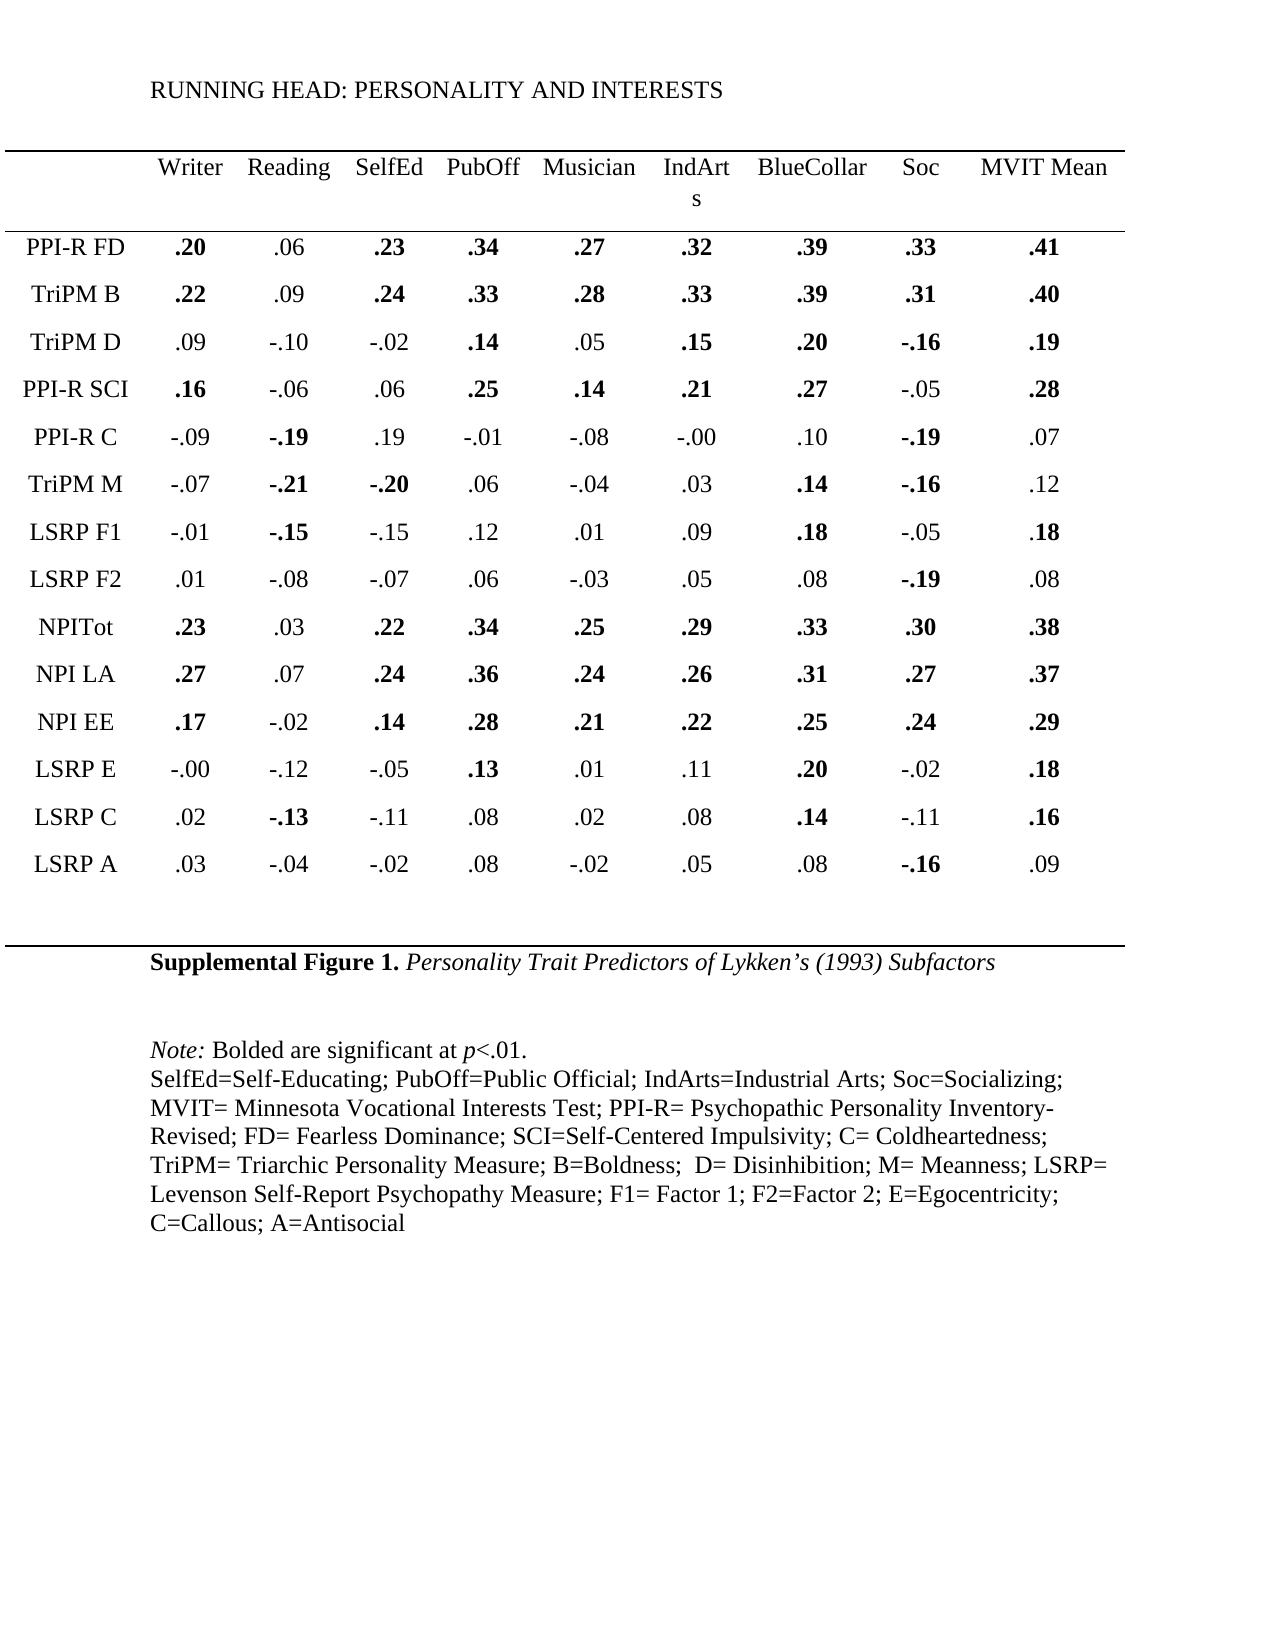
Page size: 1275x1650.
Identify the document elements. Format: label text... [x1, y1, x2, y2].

table_header PubOff [435, 152, 531, 231]
table_cell .39 [746, 232, 878, 279]
table_cell TriPM B [5, 279, 146, 327]
table_cell .03 [234, 612, 343, 659]
table_cell .14 [435, 327, 531, 374]
table_cell LSRP F2 [5, 564, 146, 612]
table_cell .22 [343, 612, 435, 659]
table_cell .02 [146, 802, 234, 849]
table_cell -.08 [234, 564, 343, 612]
table_cell .29 [963, 707, 1125, 754]
table_cell .24 [878, 707, 963, 754]
table_header Reading [234, 152, 343, 231]
table_cell PPI-R SCI [5, 374, 146, 422]
table_cell .28 [531, 279, 647, 327]
table_cell .09 [647, 517, 746, 564]
table_cell -.00 [647, 422, 746, 469]
table_cell -.16 [878, 469, 963, 517]
table_cell .19 [963, 327, 1125, 374]
text Supplemental Figure 1. Personality Trait Predictors of Lykken’s (1993) Subfactors [150, 947, 1125, 975]
table_cell -.04 [531, 469, 647, 517]
table_header IndArts [647, 152, 746, 231]
table_cell .21 [647, 374, 746, 422]
table_cell -.15 [234, 517, 343, 564]
table_cell .08 [746, 564, 878, 612]
table_cell .08 [963, 564, 1125, 612]
table_cell .06 [343, 374, 435, 422]
table_cell .32 [647, 232, 746, 279]
table_cell LSRP E [5, 754, 146, 802]
table_cell .22 [647, 707, 746, 754]
table_cell .02 [531, 802, 647, 849]
table_cell -.13 [234, 802, 343, 849]
table_cell .01 [146, 564, 234, 612]
table_cell .05 [531, 327, 647, 374]
table_cell -.21 [234, 469, 343, 517]
table_cell .11 [647, 754, 746, 802]
table_cell -.19 [878, 422, 963, 469]
table_cell LSRP A [5, 849, 146, 944]
table_cell -.01 [435, 422, 531, 469]
table_cell .07 [234, 659, 343, 707]
table_cell .28 [963, 374, 1125, 422]
table_cell .21 [531, 707, 647, 754]
table_cell .03 [647, 469, 746, 517]
table_cell .24 [343, 279, 435, 327]
table_cell .38 [963, 612, 1125, 659]
table_header Soc [878, 152, 963, 231]
table_cell .25 [435, 374, 531, 422]
table_cell -.15 [343, 517, 435, 564]
table_cell -.04 [234, 849, 343, 944]
table_cell .08 [746, 849, 878, 944]
table_cell -.02 [343, 327, 435, 374]
table_cell .25 [746, 707, 878, 754]
table_cell .14 [531, 374, 647, 422]
table_cell -.11 [878, 802, 963, 849]
table_header [5, 152, 146, 231]
table_cell .18 [746, 517, 878, 564]
table_cell -.03 [531, 564, 647, 612]
table_cell .14 [746, 802, 878, 849]
table_cell .26 [647, 659, 746, 707]
table_cell -.07 [146, 469, 234, 517]
table_cell .34 [435, 232, 531, 279]
table_cell .33 [647, 279, 746, 327]
table_cell .30 [878, 612, 963, 659]
table_cell .22 [146, 279, 234, 327]
table_cell .07 [963, 422, 1125, 469]
table_cell -.05 [878, 374, 963, 422]
table_cell .12 [963, 469, 1125, 517]
table_cell .29 [647, 612, 746, 659]
table_cell .13 [435, 754, 531, 802]
table_cell .31 [746, 659, 878, 707]
table_cell -.11 [343, 802, 435, 849]
table_cell .27 [878, 659, 963, 707]
table_cell NPITot [5, 612, 146, 659]
table_cell .33 [435, 279, 531, 327]
table_cell .20 [146, 232, 234, 279]
table_cell -.02 [234, 707, 343, 754]
table_cell .01 [531, 754, 647, 802]
table_cell .23 [343, 232, 435, 279]
table_cell PPI-R FD [5, 232, 146, 279]
table_cell TriPM D [5, 327, 146, 374]
table_cell -.20 [343, 469, 435, 517]
table_cell -.12 [234, 754, 343, 802]
table_cell .09 [963, 849, 1125, 944]
table_cell .28 [435, 707, 531, 754]
table_cell -.16 [878, 849, 963, 944]
table_cell .14 [746, 469, 878, 517]
table_cell -.02 [878, 754, 963, 802]
table_header MVIT Mean [963, 152, 1125, 231]
table_cell -.00 [146, 754, 234, 802]
table_cell .27 [146, 659, 234, 707]
table_cell .31 [878, 279, 963, 327]
table_cell -.05 [343, 754, 435, 802]
table_cell -.08 [531, 422, 647, 469]
table_cell -.16 [878, 327, 963, 374]
table_cell .06 [435, 469, 531, 517]
table_cell .37 [963, 659, 1125, 707]
table_cell .09 [146, 327, 234, 374]
table_cell -.19 [234, 422, 343, 469]
table_cell .15 [647, 327, 746, 374]
table_cell .33 [878, 232, 963, 279]
table_cell -.19 [878, 564, 963, 612]
text SelfEd=Self-Educating; PubOff=Public Official; IndArts=Industrial Arts; Soc=Socializing; MVIT= Minnesota Vocational Interests Test; PPI-R= Psychopathic Personality Inventory-Revised; FD= Fearless Dominance; SCI=Self-Centered Impulsivity; C= Coldheartedness; TriPM= Triarchic Personality Measure; B=Boldness; D= Disinhibition; M= Meanness; LSRP= Levenson Self-Report Psychopathy Measure; F1= Factor 1; F2=Factor 2; E=Egocentricity; C=Callous; A=Antisocial [150, 1064, 1125, 1236]
table_cell .17 [146, 707, 234, 754]
table_cell .10 [746, 422, 878, 469]
table_cell .08 [435, 802, 531, 849]
table_cell -.02 [343, 849, 435, 944]
table_cell .18 [963, 517, 1125, 564]
table_cell .14 [343, 707, 435, 754]
text Note: Bolded are significant at p<.01. [150, 1035, 1125, 1064]
table_cell .25 [531, 612, 647, 659]
table_cell LSRP F1 [5, 517, 146, 564]
table_cell .03 [146, 849, 234, 944]
table_cell .08 [435, 849, 531, 944]
table_cell -.01 [146, 517, 234, 564]
table_cell .16 [963, 802, 1125, 849]
table_cell .23 [146, 612, 234, 659]
table_header BlueCollar [746, 152, 878, 231]
table_cell -.10 [234, 327, 343, 374]
table_cell -.06 [234, 374, 343, 422]
table_cell .12 [435, 517, 531, 564]
table_cell -.09 [146, 422, 234, 469]
table_cell .34 [435, 612, 531, 659]
table_cell .24 [531, 659, 647, 707]
table_cell .36 [435, 659, 531, 707]
table_cell .20 [746, 327, 878, 374]
table_cell .27 [531, 232, 647, 279]
table_cell .05 [647, 564, 746, 612]
table_cell NPI LA [5, 659, 146, 707]
table_cell .40 [963, 279, 1125, 327]
table_cell NPI EE [5, 707, 146, 754]
table_cell .33 [746, 612, 878, 659]
table_cell .01 [531, 517, 647, 564]
table_cell LSRP C [5, 802, 146, 849]
table_cell .24 [343, 659, 435, 707]
table_cell .08 [647, 802, 746, 849]
table_cell .41 [963, 232, 1125, 279]
table_cell .19 [343, 422, 435, 469]
table_cell .09 [234, 279, 343, 327]
table_cell -.02 [531, 849, 647, 944]
table_cell .18 [963, 754, 1125, 802]
table_cell PPI-R C [5, 422, 146, 469]
table_cell -.07 [343, 564, 435, 612]
table_cell .20 [746, 754, 878, 802]
table_header Writer [146, 152, 234, 231]
table_header Musician [531, 152, 647, 231]
table_cell .05 [647, 849, 746, 944]
table_cell .39 [746, 279, 878, 327]
table_cell TriPM M [5, 469, 146, 517]
table_cell .06 [234, 232, 343, 279]
table_cell .06 [435, 564, 531, 612]
table_cell .27 [746, 374, 878, 422]
table_cell .16 [146, 374, 234, 422]
table_header SelfEd [343, 152, 435, 231]
table_cell -.05 [878, 517, 963, 564]
